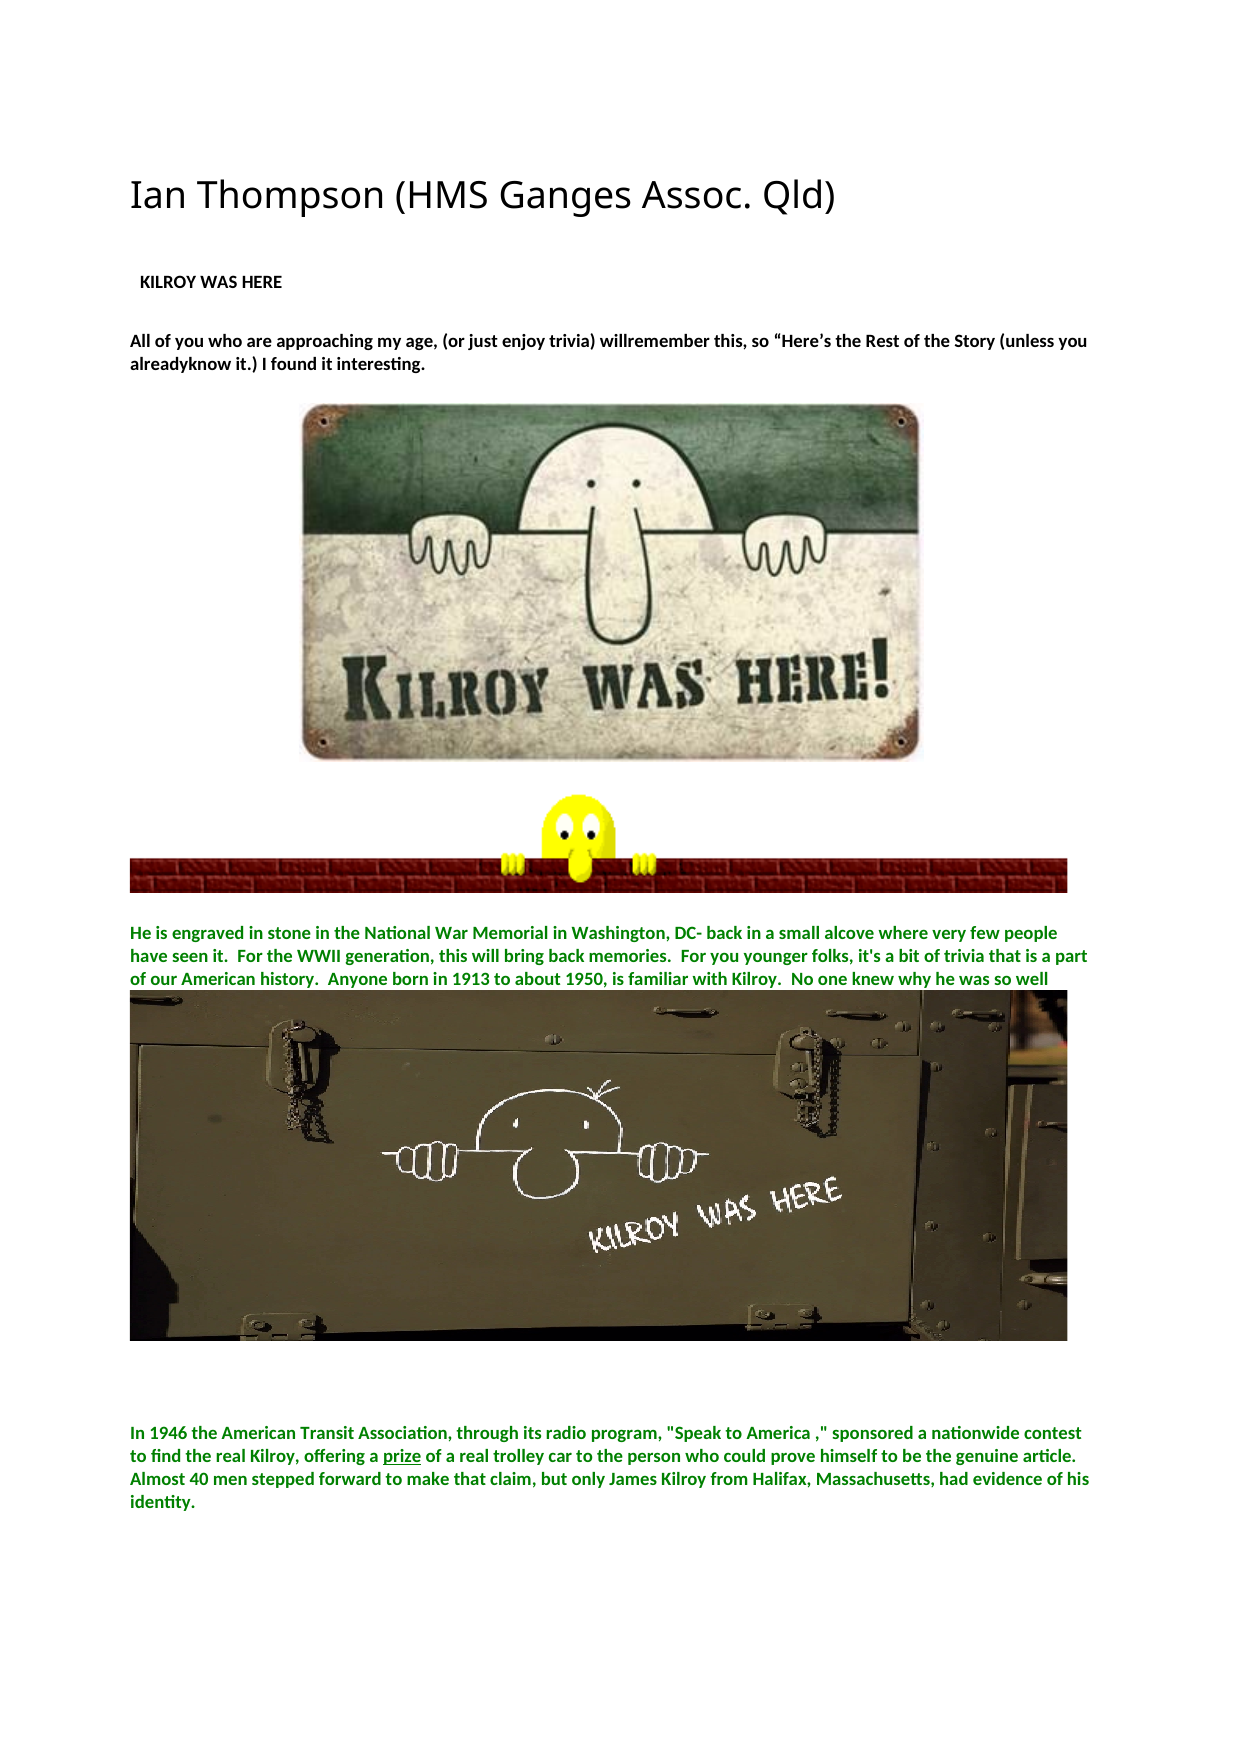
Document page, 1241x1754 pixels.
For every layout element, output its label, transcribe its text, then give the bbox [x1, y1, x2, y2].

text All of you who are approaching my age, (or just enjoy trivia) willremember this, so “Here’s the Rest of the Story (unless you alreadyknow it.) I found it interesting. [130, 329, 1092, 375]
text In 1946 the American Transit Association, through its radio program, "Speak to America ," sponsored a nationwide contest to find the real Kilroy, offering a prize of a real trolley car to the person who could prove himself to be the genuine article. Almost 40 men stepped forward to make that claim, but only James Kilroy from Halifax, Massachusetts, had evidence of his identity. [130, 1422, 1092, 1513]
text Ian Thompson (HMS Ganges Assoc. Qld) [130, 168, 1092, 219]
text KILROY WAS HERE [130, 249, 1092, 300]
picture [298, 403, 924, 762]
picture [129, 790, 1068, 893]
picture [129, 990, 1068, 1341]
